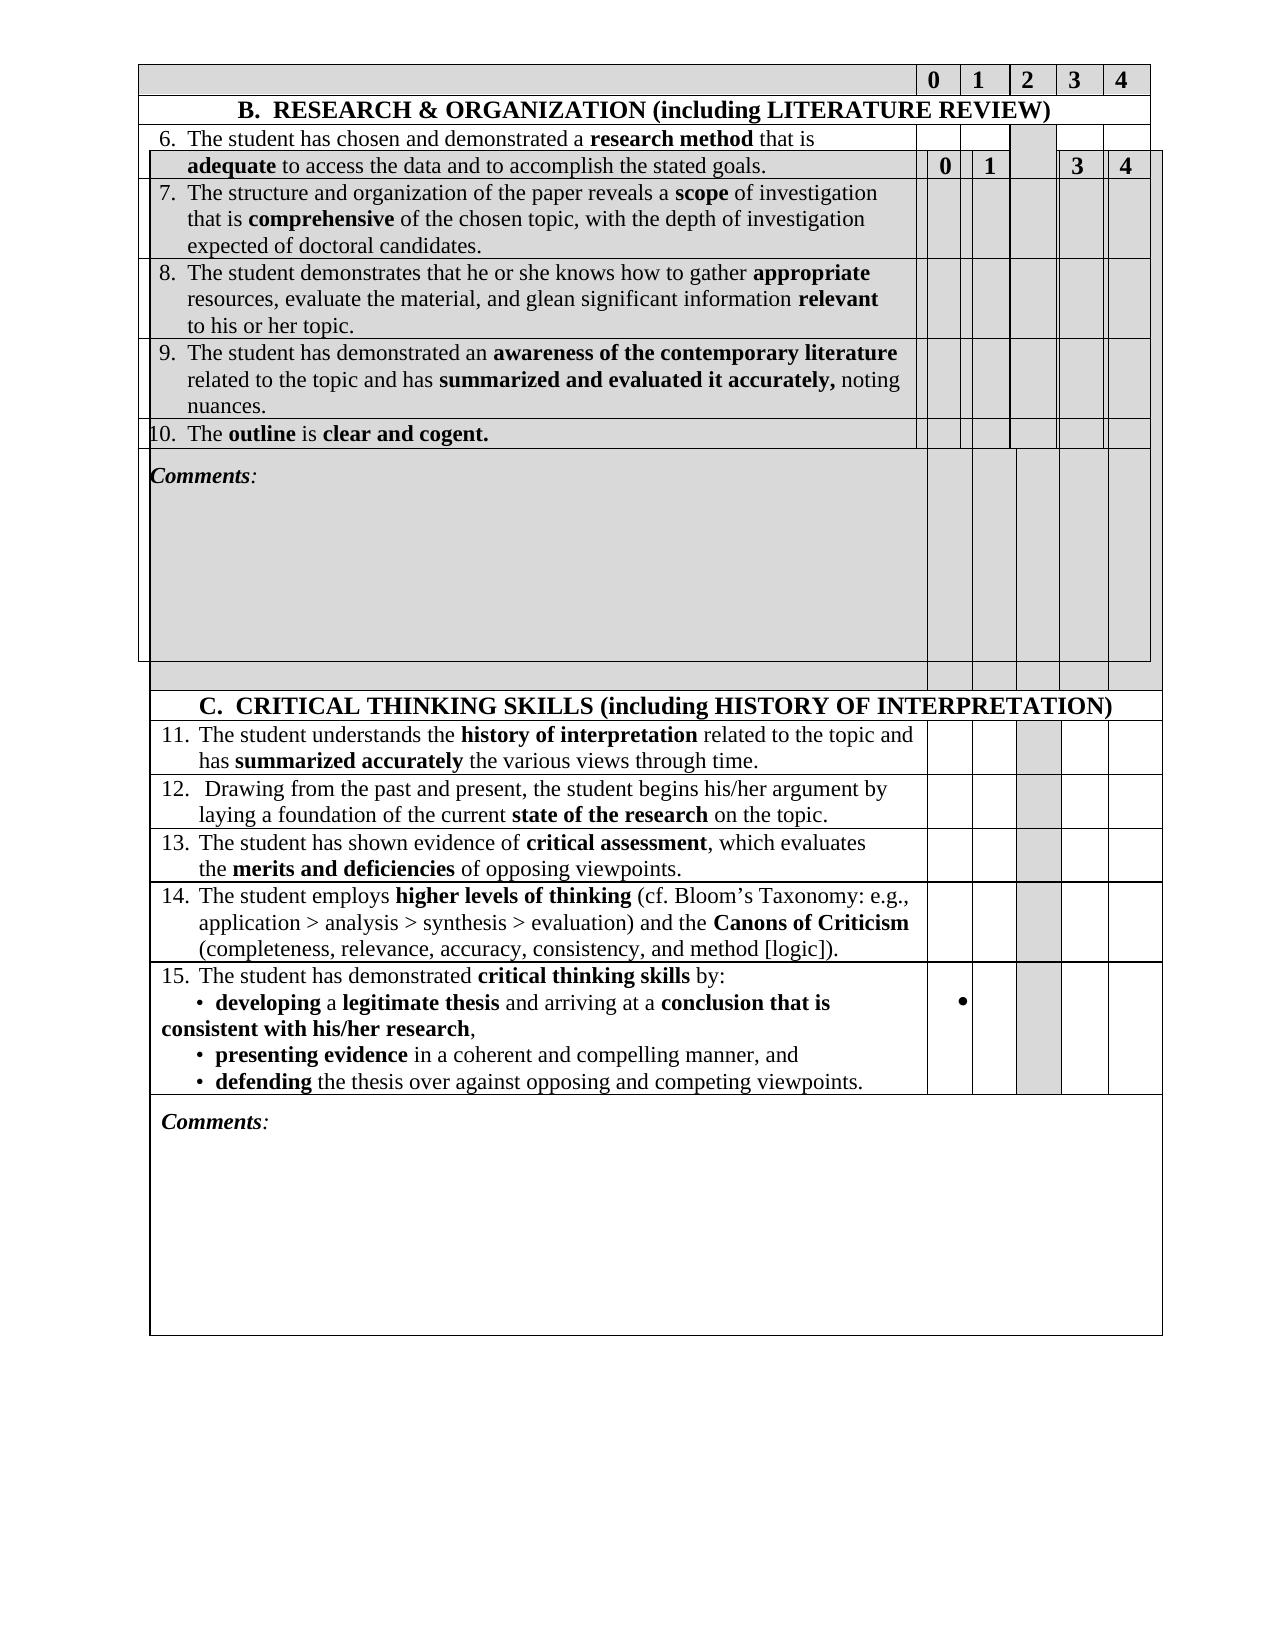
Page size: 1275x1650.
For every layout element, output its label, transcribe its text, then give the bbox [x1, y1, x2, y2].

table_cell [1011, 339, 1056, 418]
table_cell The student employs higher levels of thinking (cf. Bloom’s Taxonomy: e.g., application > analysis > synthesis > evaluation) and the Canons of Criticism (completeness, relevance, accuracy, consistency, and method [logic]). [151, 883, 927, 961]
table_cell Drawing from the past and present, the student begins his/her argument by laying a foundation of the current state of the research on the topic. [151, 775, 927, 828]
table_header 0 [917, 65, 960, 94]
table_cell [961, 339, 1009, 418]
table_cell Comments: [139, 449, 1150, 661]
table_header 1 [961, 65, 1009, 94]
table_cell [928, 963, 972, 1094]
table_cell [973, 721, 1016, 774]
table_cell [961, 125, 1009, 178]
table_cell [917, 125, 960, 178]
table_cell [928, 775, 972, 828]
table_cell [928, 883, 972, 961]
table_header 0 [928, 662, 972, 690]
table_header 1 [973, 662, 1016, 690]
table_cell [1017, 721, 1061, 774]
table_cell [1017, 775, 1061, 828]
table_cell The student has demonstrated an awareness of the contemporary literature related to the topic and has summarized and evaluated it accurately, noting nuances. [139, 339, 916, 418]
table_cell B. RESEARCH & ORGANIZATION (including LITERATURE REVIEW) [139, 96, 1150, 124]
table_cell [1017, 829, 1061, 881]
table_cell [1104, 179, 1150, 258]
table_cell [961, 419, 1009, 448]
table_header [139, 65, 916, 94]
table_cell The student demonstrates that he or she knows how to gather appropriate resources, evaluate the material, and glean significant information relevant to his or her topic. [139, 259, 916, 338]
table_cell C. CRITICAL THINKING SKILLS (including HISTORY OF INTERPRETATION) [151, 691, 1162, 720]
table_cell [917, 419, 960, 448]
table_header 3 [1060, 662, 1108, 690]
table_cell [917, 259, 960, 338]
table_cell [1057, 259, 1103, 338]
table_cell The structure and organization of the paper reveals a scope of investigation that is comprehensive of the chosen topic, with the depth of investigation expected of doctoral candidates. [139, 179, 916, 258]
table_cell [1062, 883, 1108, 961]
table_cell The student understands the history of interpretation related to the topic and has summarized accurately the various views through time. [151, 721, 927, 774]
table_cell [1011, 125, 1056, 178]
table_cell [1011, 259, 1056, 338]
table_cell [1104, 339, 1150, 418]
table_cell The outline is clear and cogent. [139, 419, 916, 448]
table_cell [1062, 721, 1108, 774]
table_cell Comments: [151, 1095, 1162, 1335]
table_cell [928, 721, 972, 774]
table_cell [1109, 775, 1162, 828]
table_cell [1057, 419, 1103, 448]
table_cell [1062, 775, 1108, 828]
table_cell [1104, 125, 1150, 178]
table_header 2 [1017, 662, 1059, 690]
table_cell [1104, 259, 1150, 338]
table_header 2 [1011, 65, 1056, 94]
table_header [151, 662, 927, 690]
table_cell [917, 179, 960, 258]
table_cell [1011, 179, 1056, 258]
table_cell [1109, 829, 1162, 881]
table_cell [973, 883, 1016, 961]
table_cell [973, 775, 1016, 828]
table_cell [1109, 721, 1162, 774]
table_cell [961, 259, 1009, 338]
table_header 4 [1109, 151, 1162, 690]
table_cell [1057, 179, 1103, 258]
table_header 4 [1104, 65, 1150, 94]
table_cell [1057, 339, 1103, 418]
table_cell [928, 829, 972, 881]
table_cell The student has shown evidence of critical assessment, which evaluates the merits and deficiencies of opposing viewpoints. [151, 829, 927, 881]
table_cell [1062, 963, 1108, 1094]
table_cell [973, 963, 1016, 1094]
table_cell [1109, 883, 1162, 961]
table_cell [917, 339, 960, 418]
table_cell [1011, 419, 1056, 448]
table_cell [1062, 829, 1108, 881]
table_cell The student has chosen and demonstrated a research method that is adequate to access the data and to accomplish the stated goals. [139, 125, 916, 178]
table_cell [973, 829, 1016, 881]
table_header 3 [1057, 65, 1103, 94]
table_cell [1109, 963, 1162, 1094]
table_cell [961, 179, 1009, 258]
table_cell [1057, 125, 1103, 178]
table_cell [1104, 419, 1150, 448]
table_cell [1017, 883, 1061, 961]
table_cell [1017, 963, 1061, 1094]
table_cell The student has demonstrated critical thinking skills by: • developing a legitimate thesis and arriving at a conclusion that is consistent with his/her research, • presenting evidence in a coherent and compelling manner, and • defending the thesis over against opposing and competing viewpoints. [151, 963, 927, 1094]
